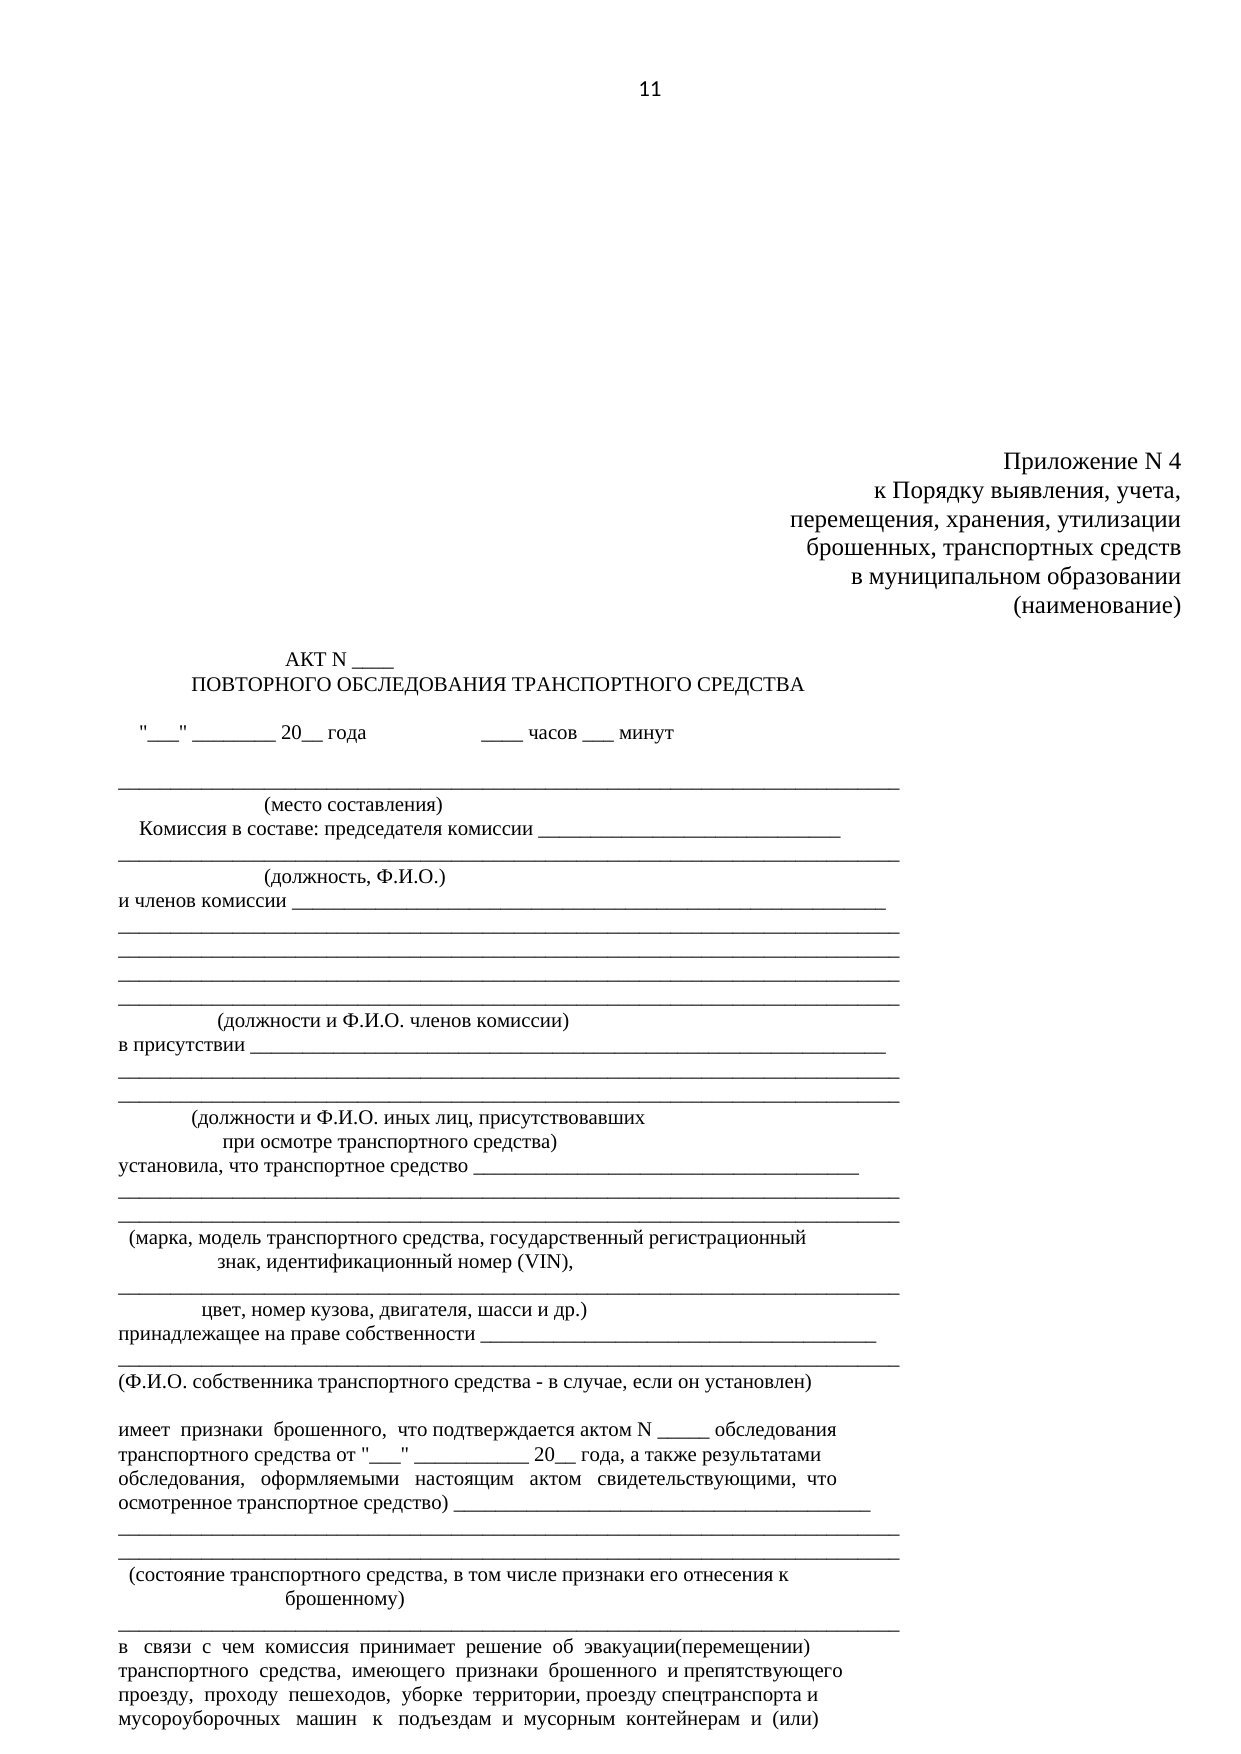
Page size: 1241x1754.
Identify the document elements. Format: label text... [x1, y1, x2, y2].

text транспортного средства, имеющего признаки брошенного и препятствующего [118, 1658, 1181, 1682]
text ___________________________________________________________________________ [118, 960, 1181, 984]
text (должности и Ф.И.О. членов комиссии) [118, 1008, 1181, 1032]
text цвет, номер кузова, двигателя, шасси и др.) [118, 1297, 1181, 1321]
text ___________________________________________________________________________ [118, 1201, 1181, 1225]
text знак, идентификационный номер (VIN), [118, 1249, 1181, 1273]
text ___________________________________________________________________________ [118, 768, 1181, 792]
text (должности и Ф.И.О. иных лиц, присутствовавших [118, 1104, 1181, 1129]
text (Ф.И.О. собственника транспортного средства - в случае, если он установлен) [118, 1369, 1181, 1393]
text осмотренное транспортное средство) ________________________________________ [118, 1489, 1181, 1514]
text ___________________________________________________________________________ [118, 840, 1181, 864]
text "___" ________ 20__ года ____ часов ___ минут [118, 719, 1181, 744]
text в присутствии _____________________________________________________________ [118, 1032, 1181, 1056]
text перемещения, хранения, утилизации [118, 504, 1181, 532]
text брошенному) [118, 1586, 1181, 1610]
text ___________________________________________________________________________ [118, 1056, 1181, 1081]
text ___________________________________________________________________________ [118, 912, 1181, 936]
text АКТ N ____ [118, 647, 1181, 671]
text ПОВТОРНОГО ОБСЛЕДОВАНИЯ ТРАНСПОРТНОГО СРЕДСТВА [118, 671, 1181, 696]
text ___________________________________________________________________________ [118, 1081, 1181, 1104]
text ___________________________________________________________________________ [118, 1514, 1181, 1538]
text (наименование) [118, 590, 1181, 619]
text транспортного средства от "___" ___________ 20__ года, а также результатами [118, 1441, 1181, 1466]
text мусороуборочных машин к подъездам и мусорным контейнерам и (или) [118, 1706, 1181, 1730]
text (марка, модель транспортного средства, государственный регистрационный [118, 1225, 1181, 1249]
text в связи с чем комиссия принимает решение об эвакуации(перемещении) [118, 1634, 1181, 1658]
text ___________________________________________________________________________ [118, 1177, 1181, 1201]
text ___________________________________________________________________________ [118, 1345, 1181, 1369]
text проезду, проходу пешеходов, уборке территории, проезду спецтранспорта и [118, 1682, 1181, 1706]
text (состояние транспортного средства, в том числе признаки его отнесения к [118, 1562, 1181, 1586]
text брошенных, транспортных средств [118, 532, 1181, 561]
text принадлежащее на праве собственности ______________________________________ [118, 1321, 1181, 1345]
text при осмотре транспортного средства) [118, 1129, 1181, 1153]
text в муниципальном образовании [118, 561, 1181, 590]
text к Порядку выявления, учета, [118, 475, 1181, 504]
text ___________________________________________________________________________ [118, 1610, 1181, 1634]
text ___________________________________________________________________________ [118, 936, 1181, 960]
text ___________________________________________________________________________ [118, 984, 1181, 1008]
text установила, что транспортное средство _____________________________________ [118, 1153, 1181, 1177]
text ___________________________________________________________________________ [118, 1538, 1181, 1562]
text обследования, оформляемыми настоящим актом свидетельствующими, что [118, 1466, 1181, 1489]
text (место составления) [118, 792, 1181, 816]
text Комиссия в составе: председателя комиссии _____________________________ [118, 816, 1181, 840]
text (должность, Ф.И.О.) [118, 864, 1181, 888]
text ___________________________________________________________________________ [118, 1273, 1181, 1297]
text и членов комиссии _________________________________________________________ [118, 888, 1181, 912]
text имеет признаки брошенного, что подтверждается актом N _____ обследования [118, 1417, 1181, 1441]
text Приложение N 4 [118, 446, 1181, 475]
